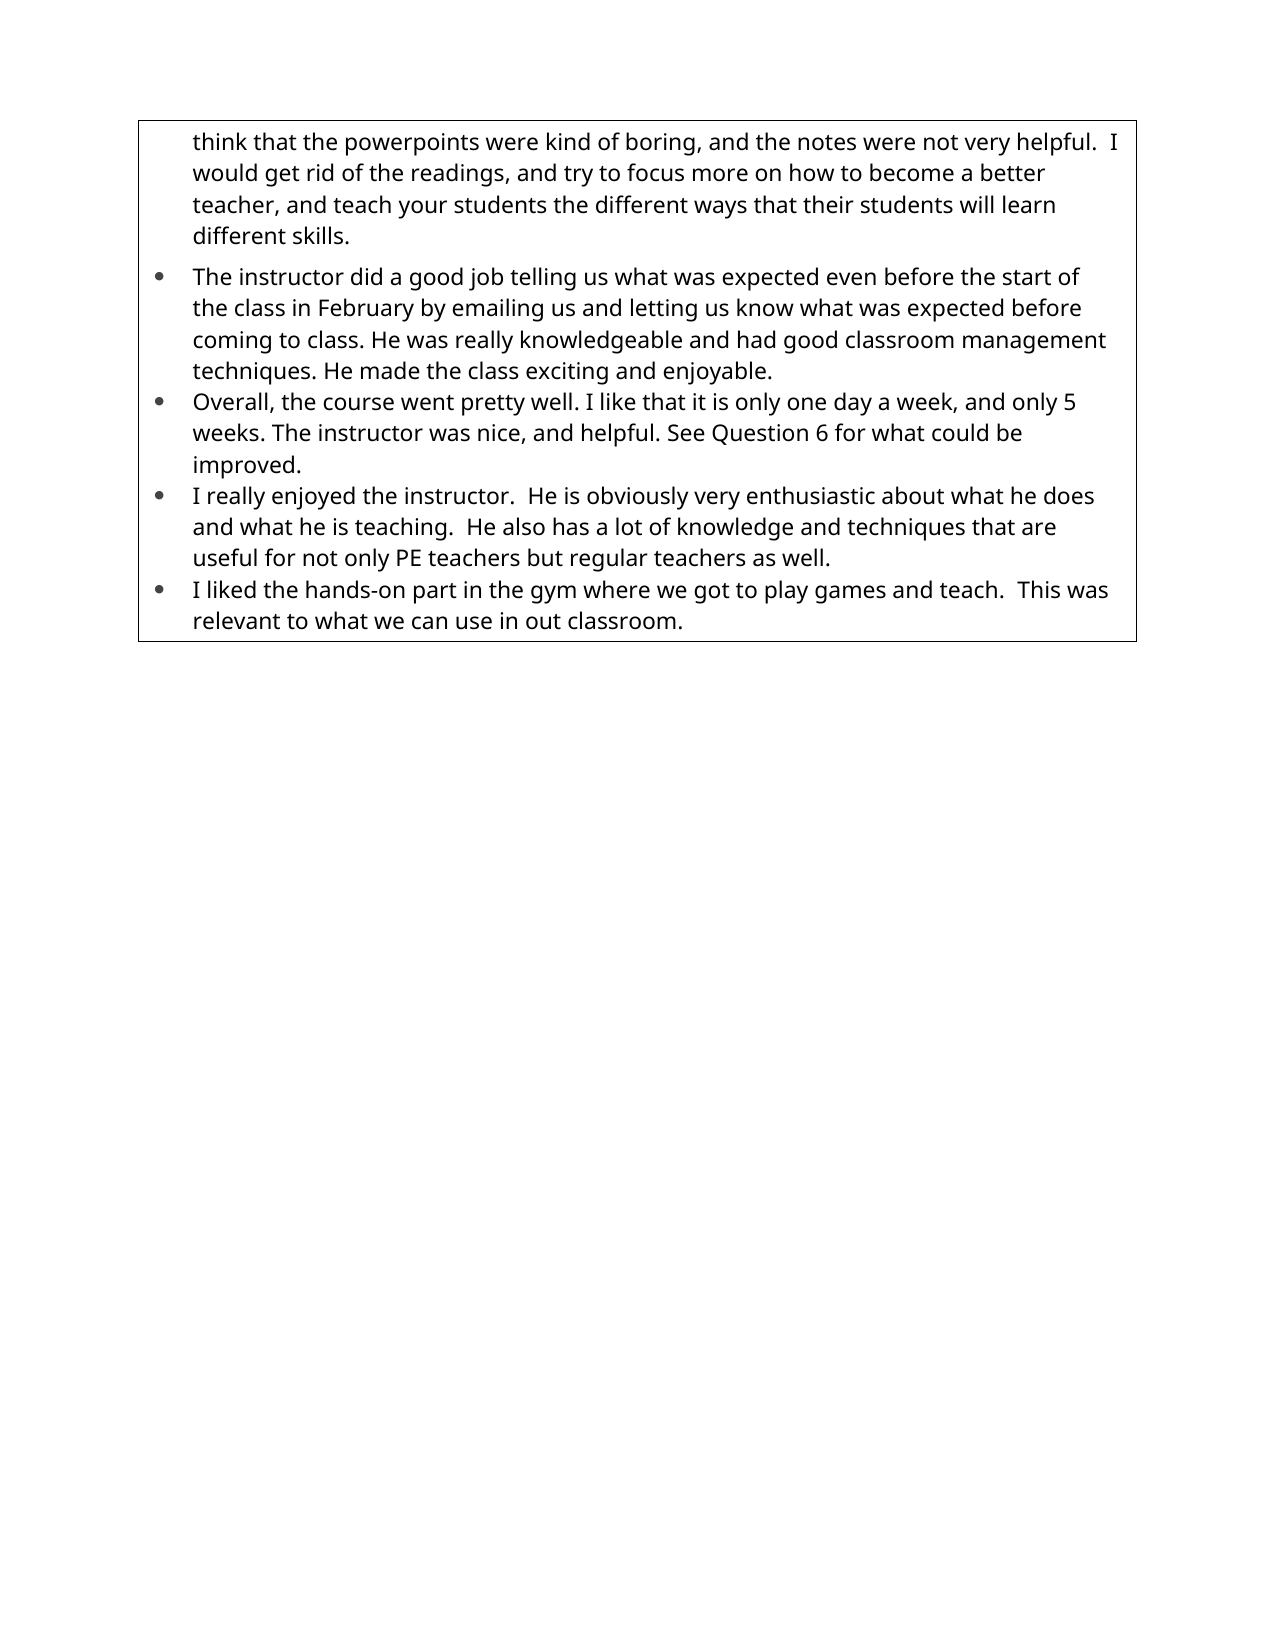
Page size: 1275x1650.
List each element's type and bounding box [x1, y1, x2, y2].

table_cell [1125, 121, 1136, 641]
table_cell [139, 121, 150, 641]
